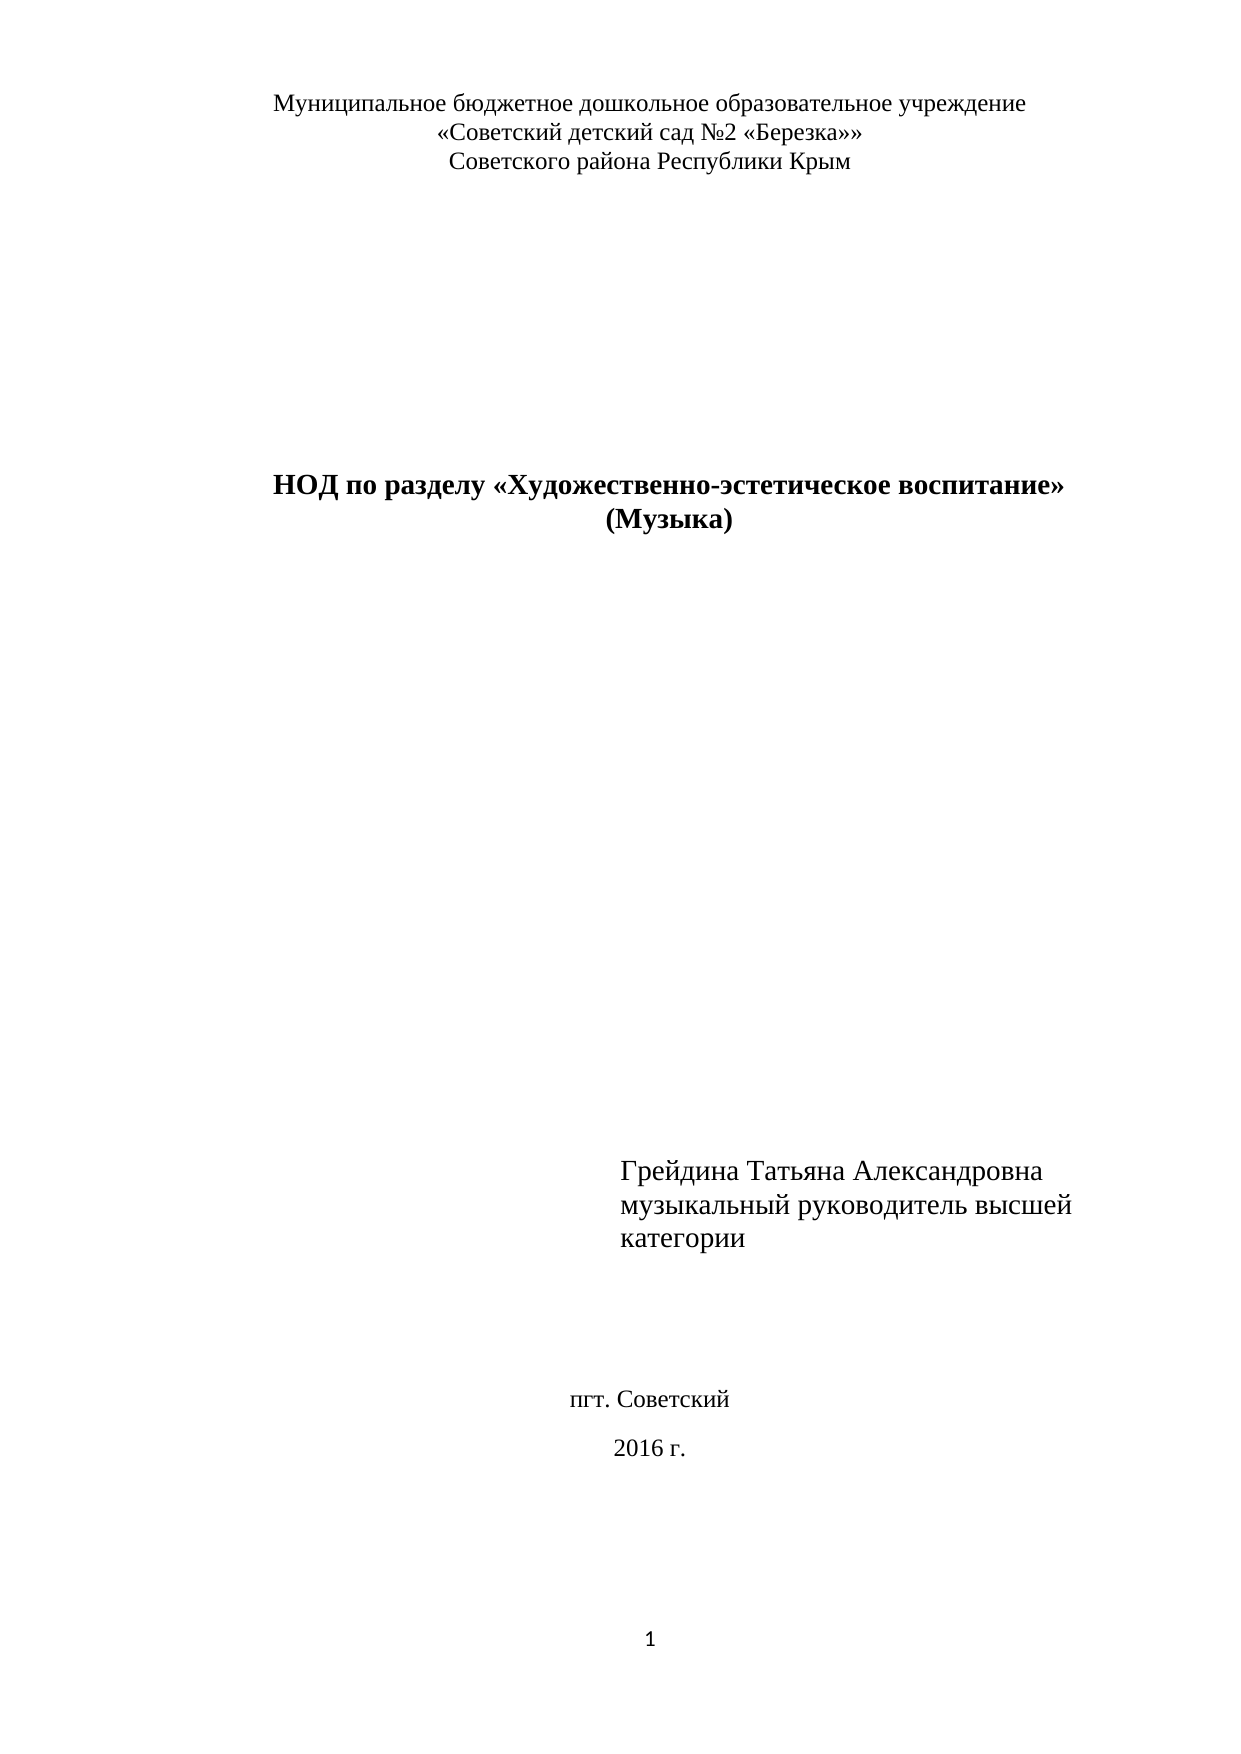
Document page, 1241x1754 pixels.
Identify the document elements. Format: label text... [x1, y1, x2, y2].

text НОД по разделу «Художественно-эстетическое воспитание» (Музыка) [266, 467, 1072, 534]
text 2016 г. [148, 1433, 1152, 1462]
text Муниципальное бюджетное дошкольное образовательное учреждение [148, 88, 1152, 117]
text «Советский детский сад №2 «Березка»» [148, 117, 1152, 146]
text Советского района Республики Крым [148, 146, 1152, 175]
text пгт. Советский [148, 1384, 1152, 1412]
text Грейдина Татьяна Александровна музыкальный руководитель высшей категории [620, 1153, 1152, 1254]
